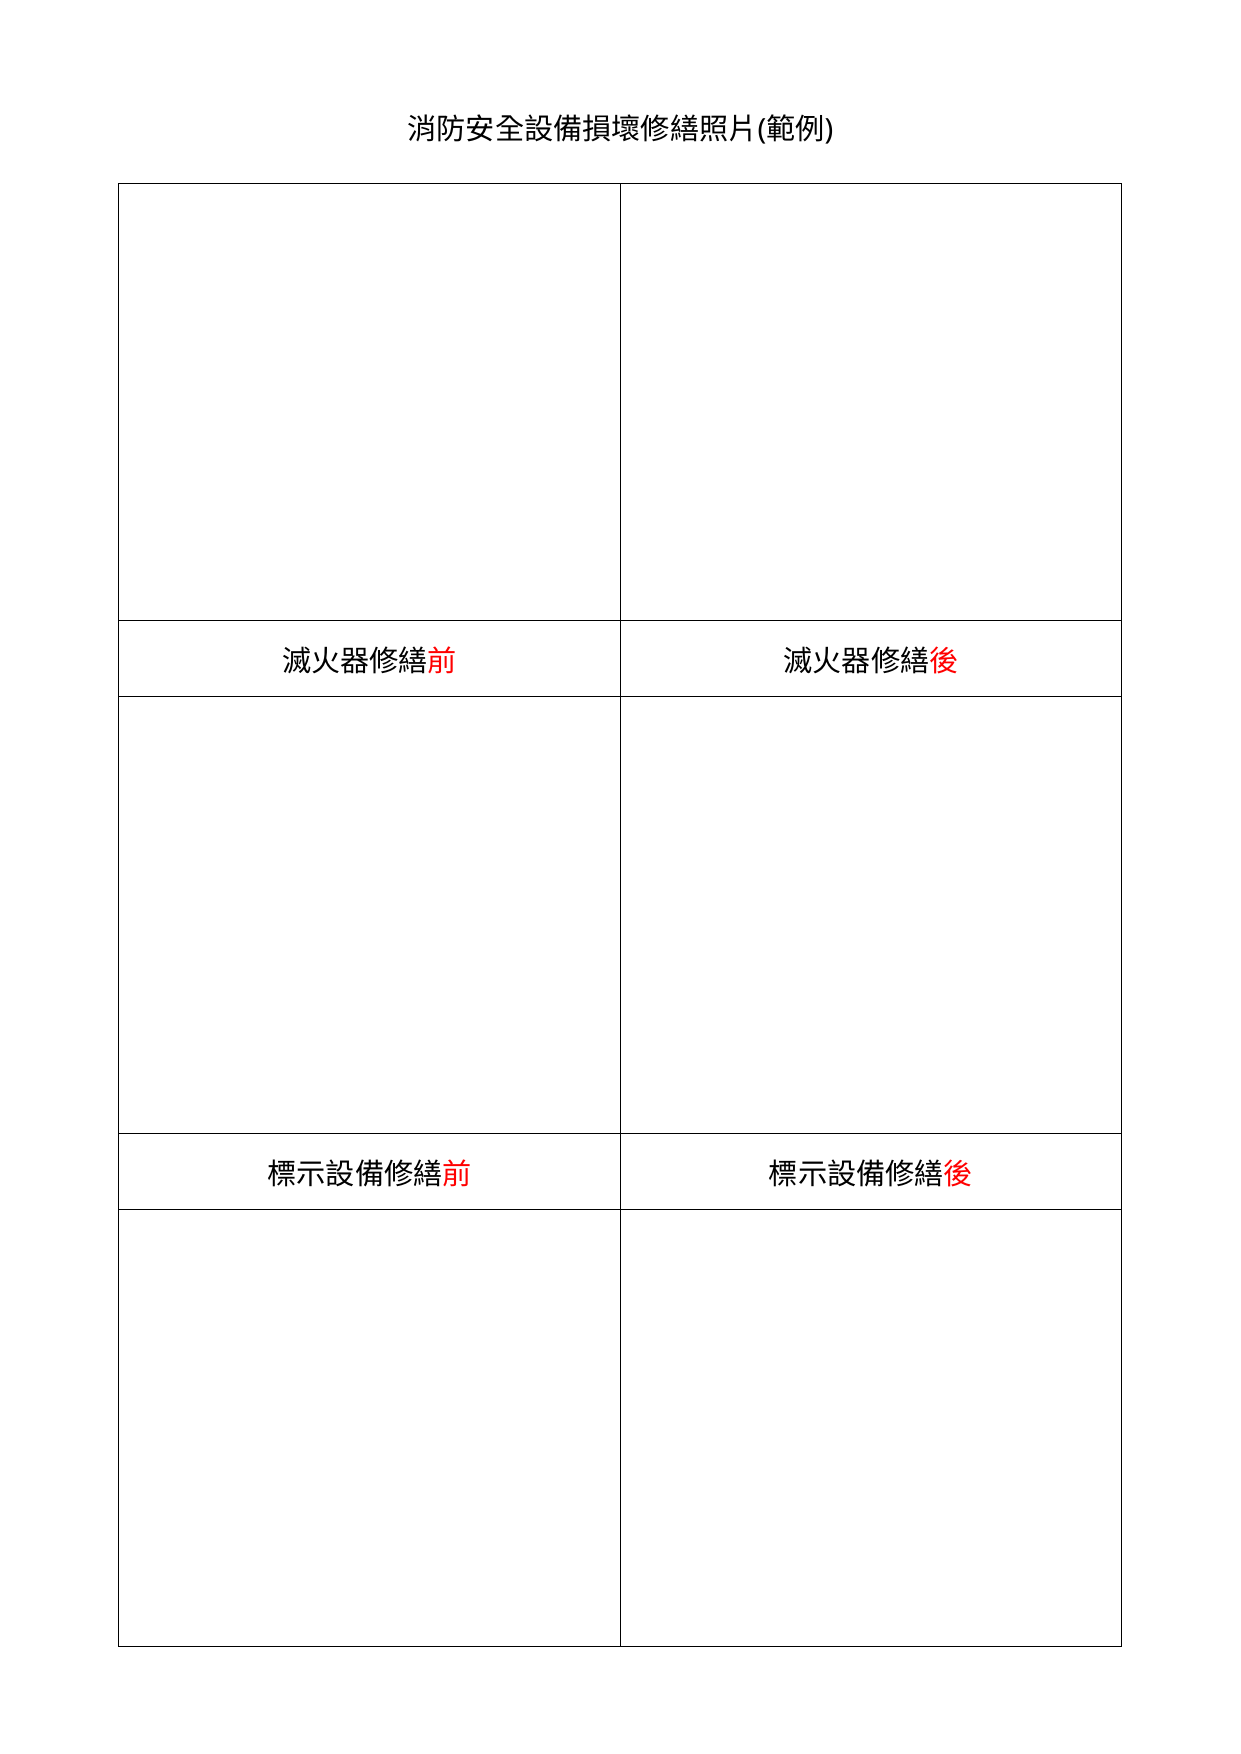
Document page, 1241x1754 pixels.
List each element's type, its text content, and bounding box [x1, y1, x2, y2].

table_cell [621, 697, 1121, 1133]
table_cell [621, 1210, 1121, 1646]
table_cell 滅火器修繕前 [119, 621, 620, 696]
table_cell 標示設備修繕後 [621, 1134, 1121, 1209]
table_header [119, 184, 620, 620]
text 消防安全設備損壞修繕照片(範例) [118, 89, 1122, 164]
table_cell 標示設備修繕前 [119, 1134, 620, 1209]
table_header [621, 184, 1121, 620]
table_cell [119, 697, 620, 1133]
table_cell 滅火器修繕後 [621, 621, 1121, 696]
table_cell [119, 1210, 620, 1646]
